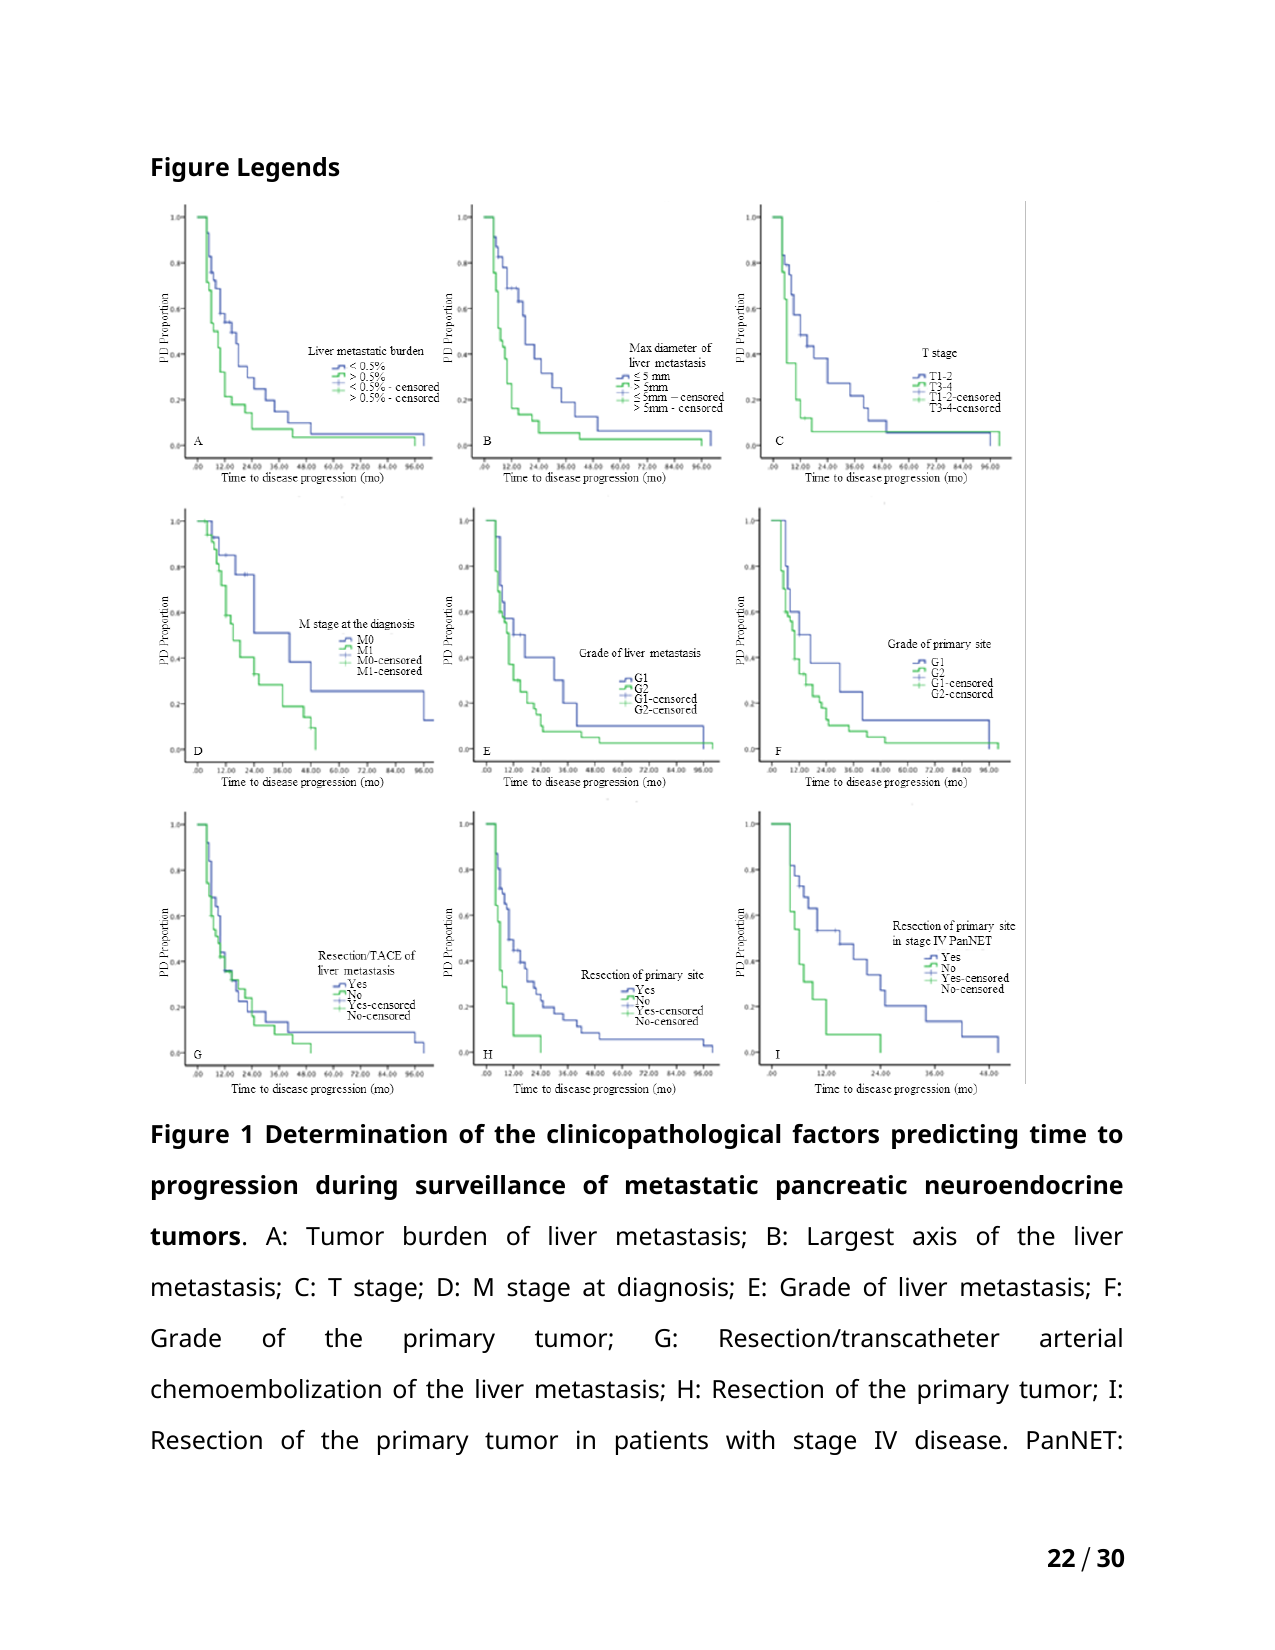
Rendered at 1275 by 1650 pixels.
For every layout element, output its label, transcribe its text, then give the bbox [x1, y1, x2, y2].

text Figure Legends [150, 150, 1125, 184]
picture [150, 201, 1035, 1103]
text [150, 1117, 1125, 1457]
